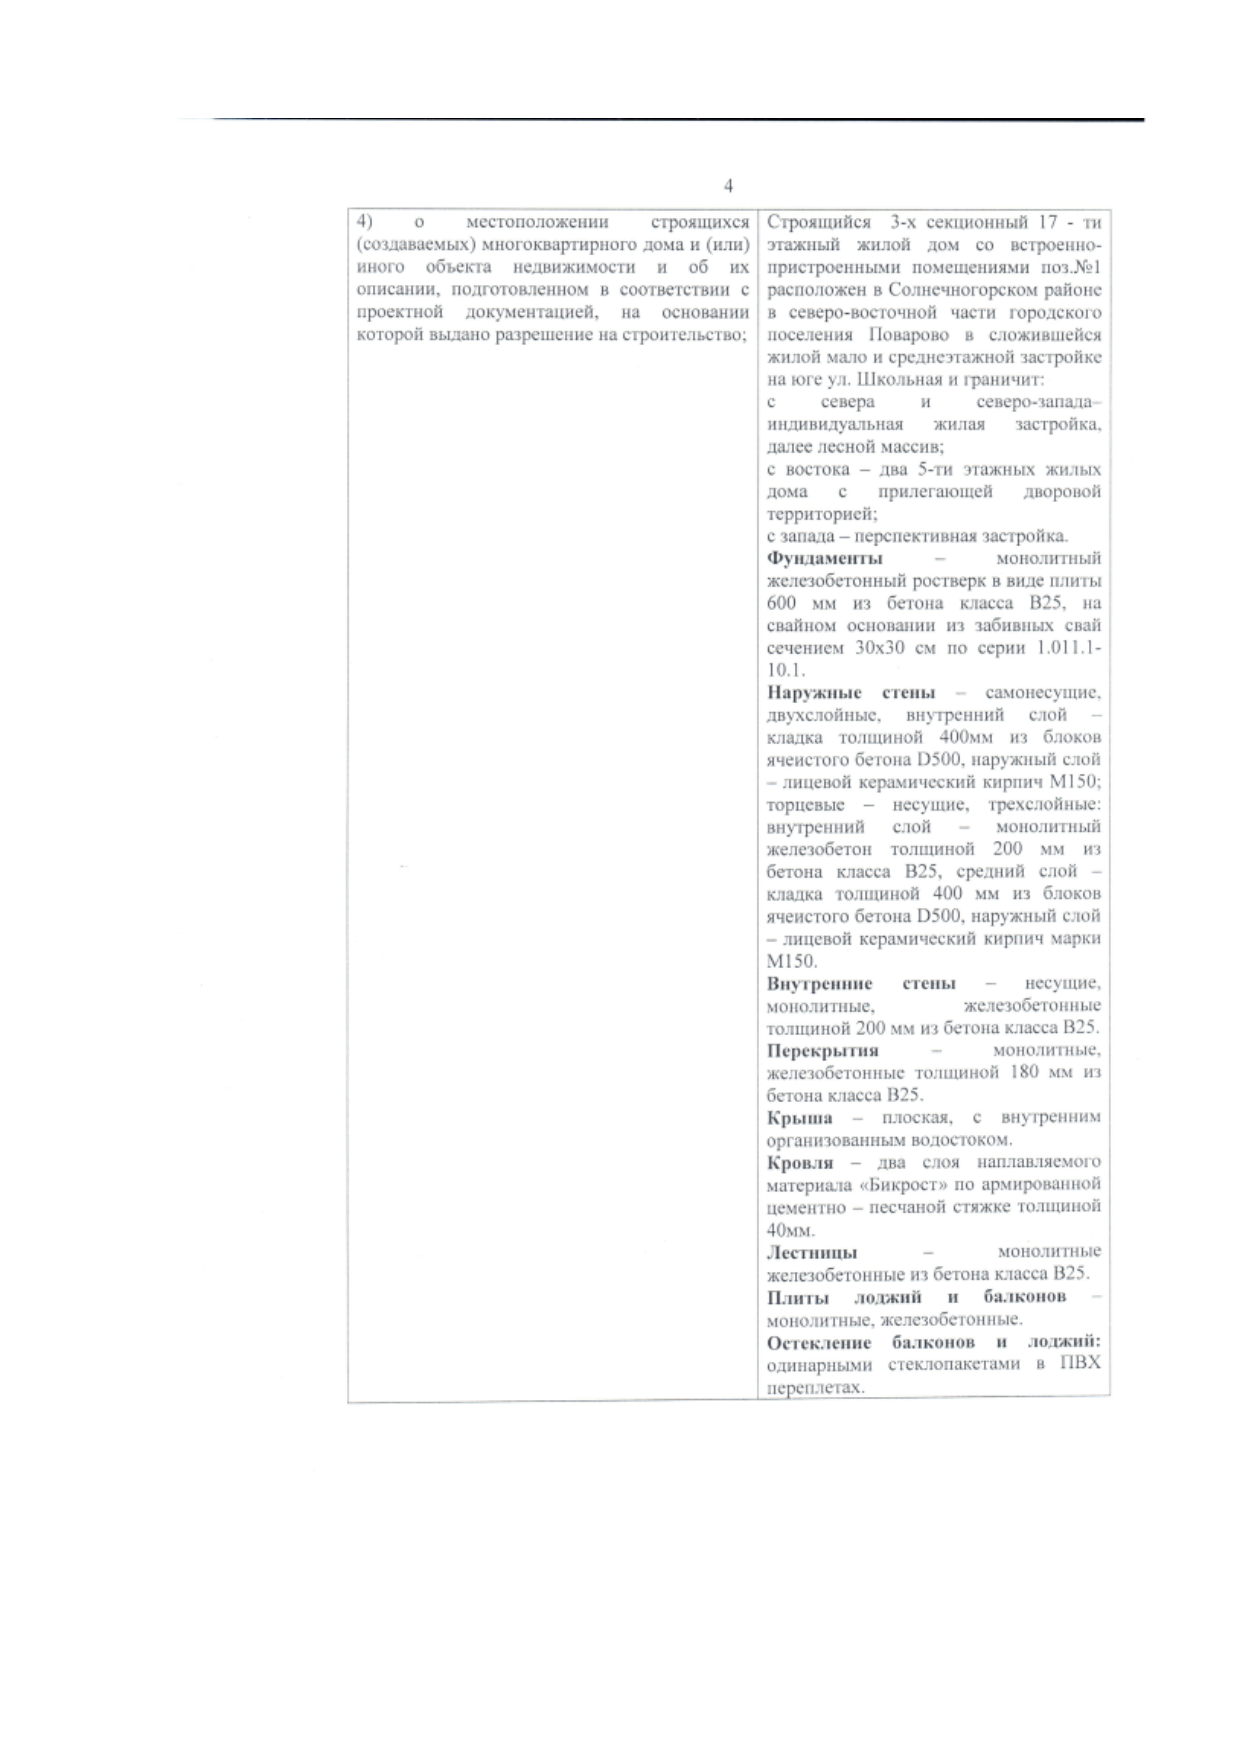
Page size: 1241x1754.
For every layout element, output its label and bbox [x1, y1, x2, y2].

picture [177, 118, 1152, 1495]
